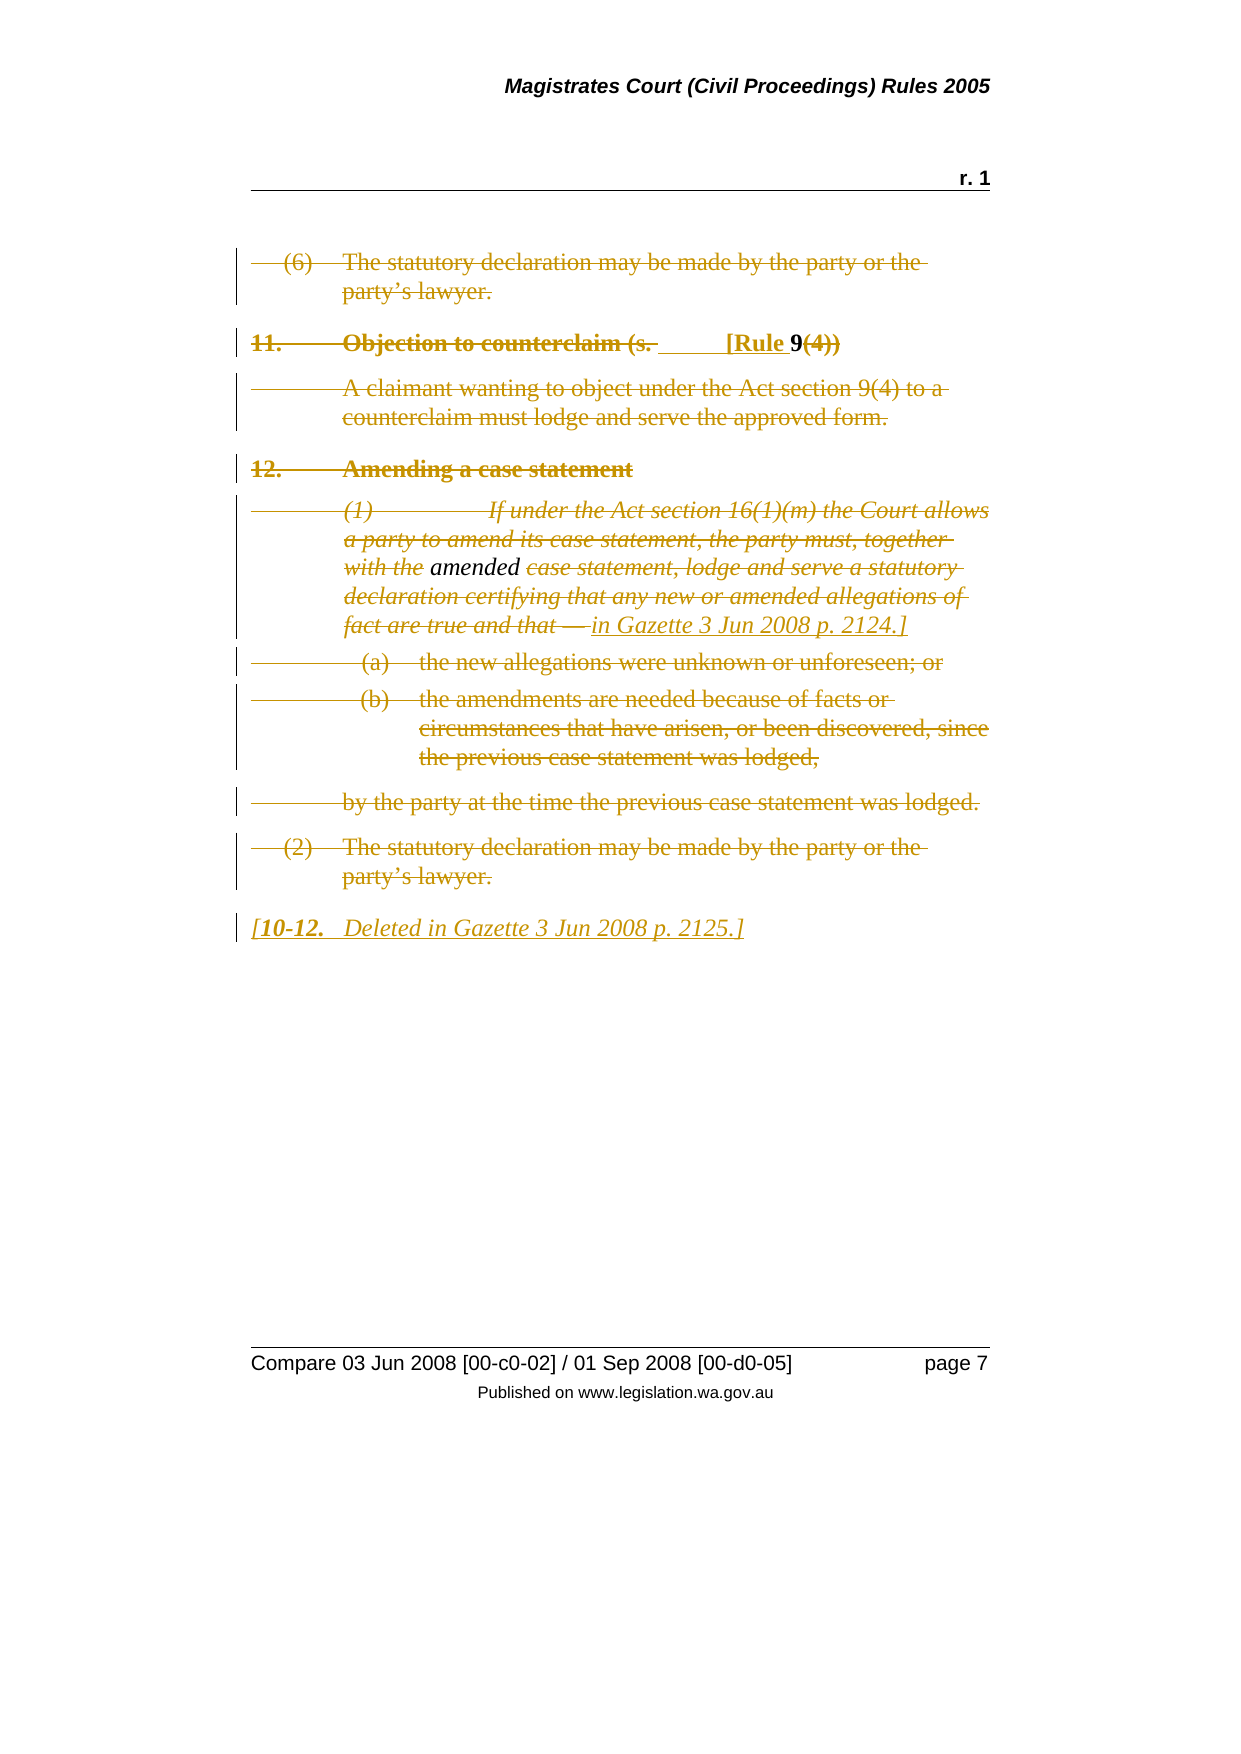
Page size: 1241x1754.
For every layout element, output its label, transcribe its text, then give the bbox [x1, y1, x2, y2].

subtitle 9 [251, 328, 990, 357]
text amended [251, 495, 990, 639]
